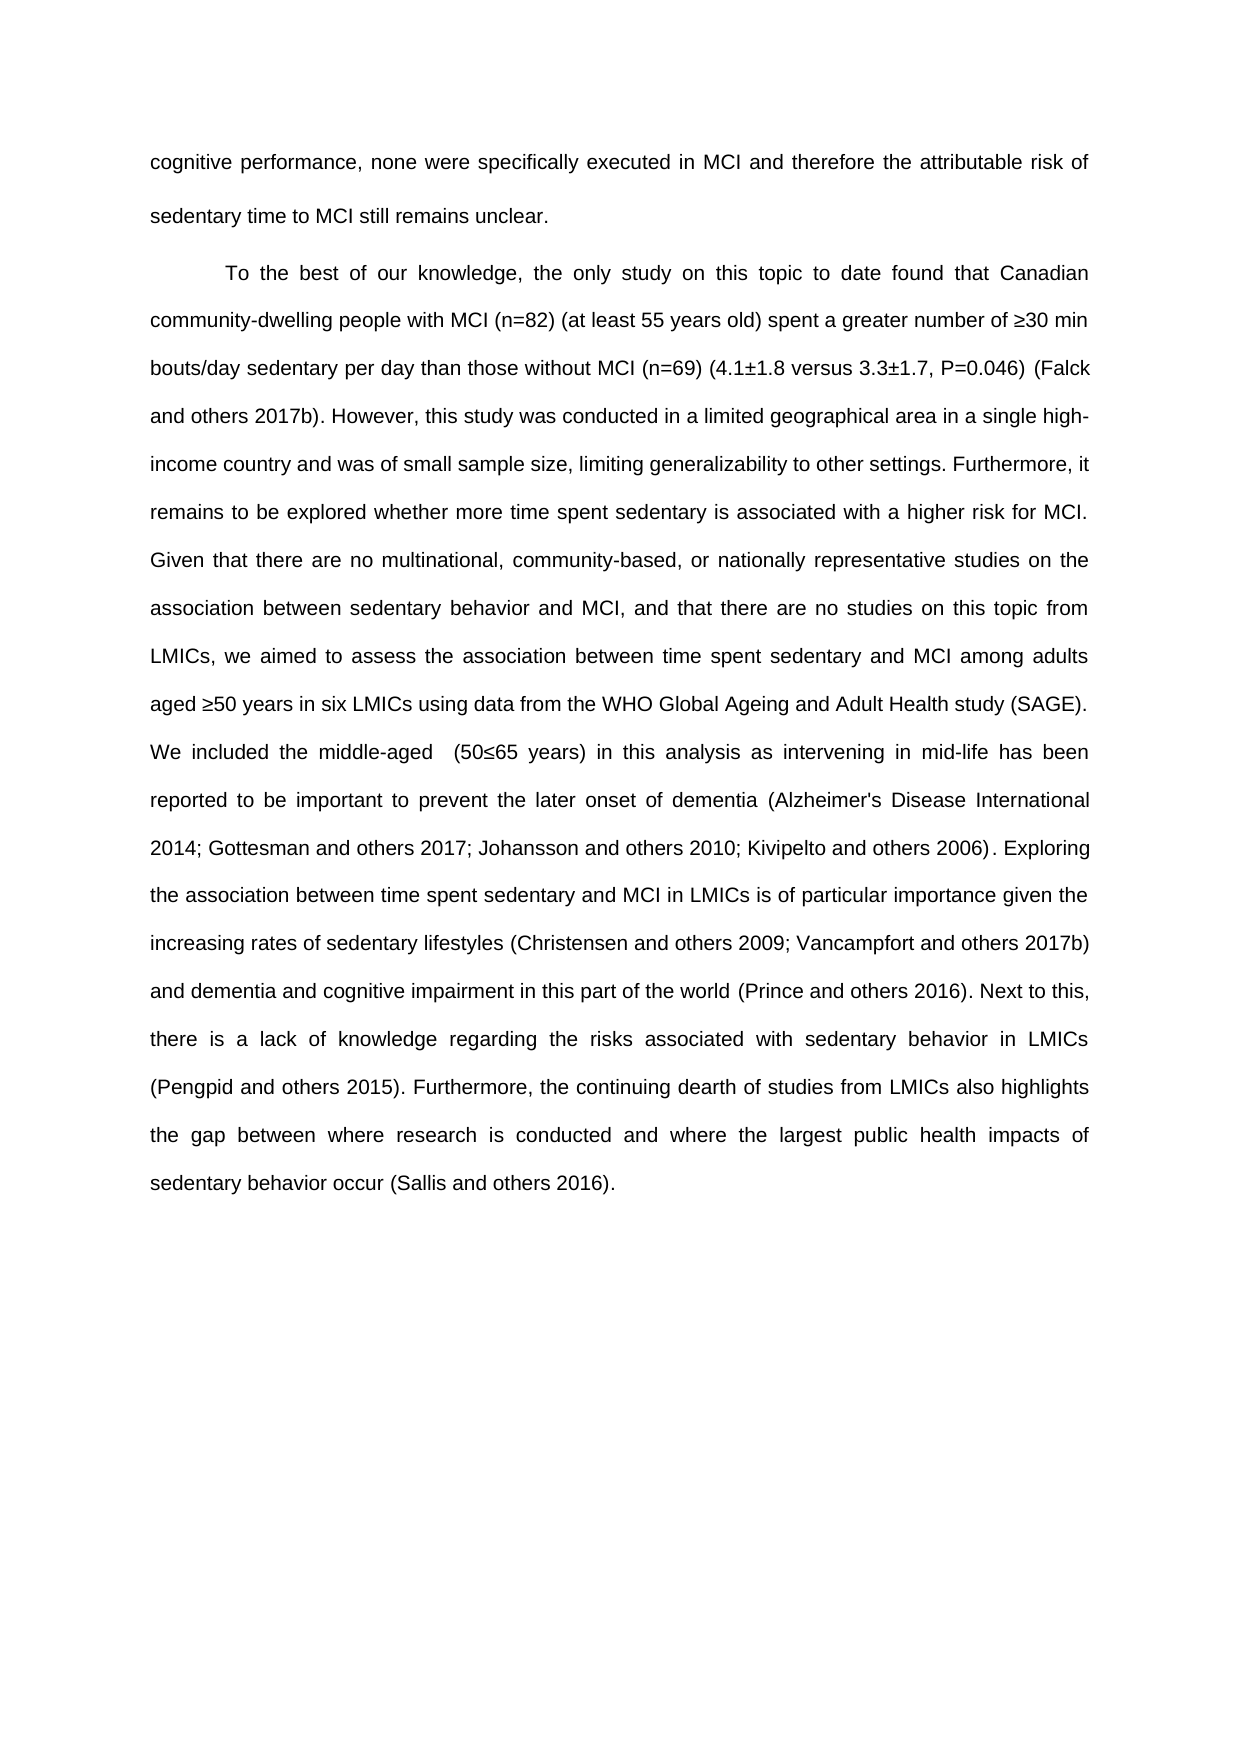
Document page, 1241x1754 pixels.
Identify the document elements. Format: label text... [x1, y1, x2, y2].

text To the best of our knowledge, the only study on this topic to date found that Canadian community-dwelling people with MCI (n=82) (at least 55 years old) spent a greater number of ≥30 min bouts/day sedentary per day than those without MCI (n=69) (4.1±1.8 versus 3.3±1.7, P=0.046) (Falck and others 2017b). However, this study was conducted in a limited geographical area in a single high-income country and was of small sample size, limiting generalizability to other settings. Furthermore, it remains to be explored whether more time spent sedentary is associated with a higher risk for MCI. Given that there are no multinational, community-based, or nationally representative studies on the association between sedentary behavior and MCI, and that there are no studies on this topic from LMICs, we aimed to assess the association between time spent sedentary and MCI among adults aged ≥50 years in six LMICs using data from the WHO Global Ageing and Adult Health study (SAGE). We included the middle-aged (50≤65 years) in this analysis as intervening in mid-life has been reported to be important to prevent the later onset of dementia (Alzheimer's Disease International 2014; Gottesman and others 2017; Johansson and others 2010; Kivipelto and others 2006). Exploring the association between time spent sedentary and MCI in LMICs is of particular importance given the increasing rates of sedentary lifestyles (Christensen and others 2009; Vancampfort and others 2017b) and dementia and cognitive impairment in this part of the world (Prince and others 2016). Next to this, there is a lack of knowledge regarding the risks associated with sedentary behavior in LMICs (Pengpid and others 2015). Furthermore, the continuing dearth of studies from LMICs also highlights the gap between where research is conducted and where the largest public health impacts of sedentary behavior occur (Sallis and others 2016). [150, 260, 1090, 1195]
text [150, 174, 1090, 229]
